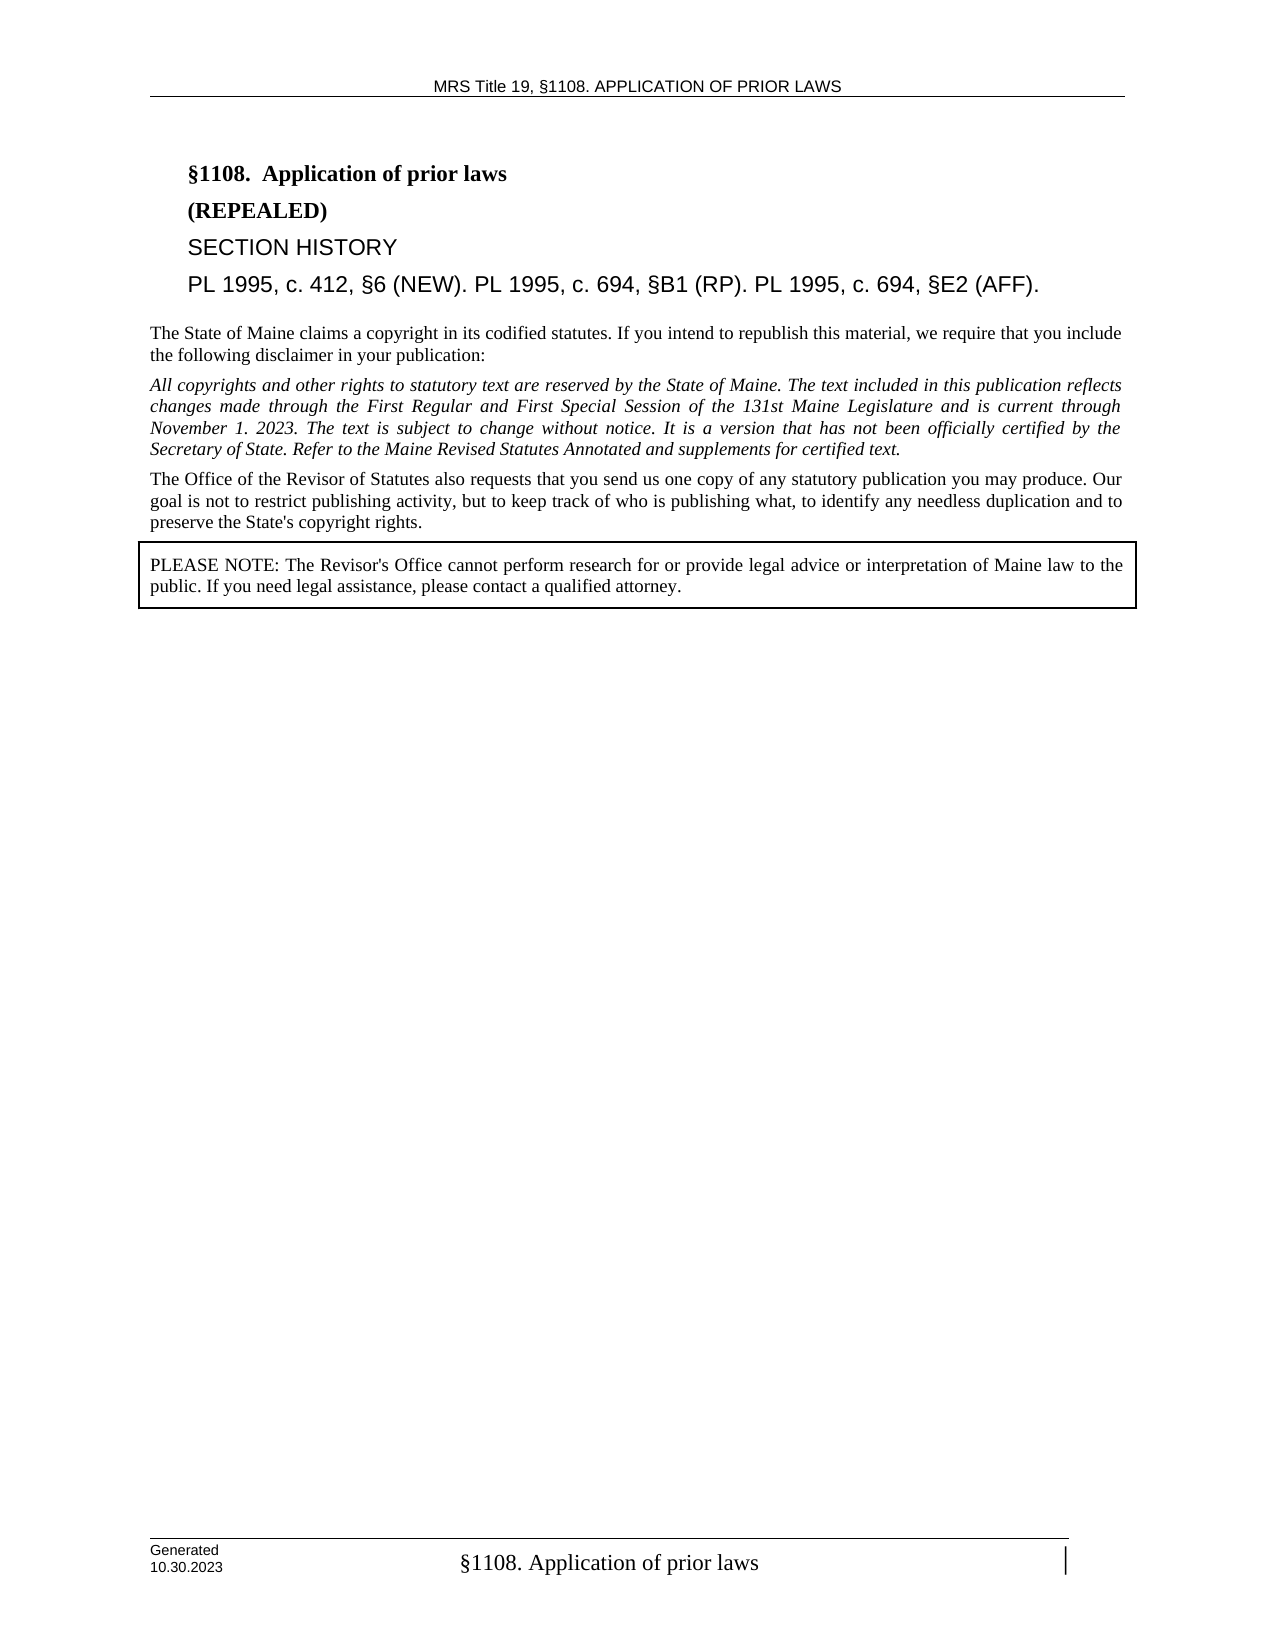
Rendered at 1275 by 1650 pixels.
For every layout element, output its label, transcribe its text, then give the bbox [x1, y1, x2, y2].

text PL 1995, c. 412, §6 (NEW). PL 1995, c. 694, §B1 (RP). PL 1995, c. 694, §E2 (AFF). [187, 271, 1125, 297]
text The Office of the Revisor of Statutes also requests that you send us one copy of any statutory publication you may produce. Our goal is not to restrict publishing activity, but to keep track of who is publishing what, to identify any needless duplication and to preserve the State's copyright rights. [150, 468, 1125, 533]
text All copyrights and other rights to statutory text are reserved by the State of Maine. The text included in this publication reflects changes made through the First Regular and First Special Session of the 131st Maine Legislature and is current through November 1. 2023 . The text is subject to change without notice. It is a version that has not been officially certified by the Secretary of State. Refer to the Maine Revised Statutes Annotated and supplements for certified text. [150, 373, 1125, 460]
text SECTION HISTORY [187, 234, 1125, 260]
text The State of Maine claims a copyright in its codified statutes. If you intend to republish this material, we require that you include the following disclaimer in your publication: [150, 322, 1125, 365]
text (REPEALED) [187, 197, 1125, 223]
text PLEASE NOTE: The Revisor's Office cannot perform research for or provide legal advice or interpretation of Maine law to the public. If you need legal assistance, please contact a qualified attorney. [140, 543, 1135, 607]
text §1108. Application of prior laws [187, 160, 1125, 187]
